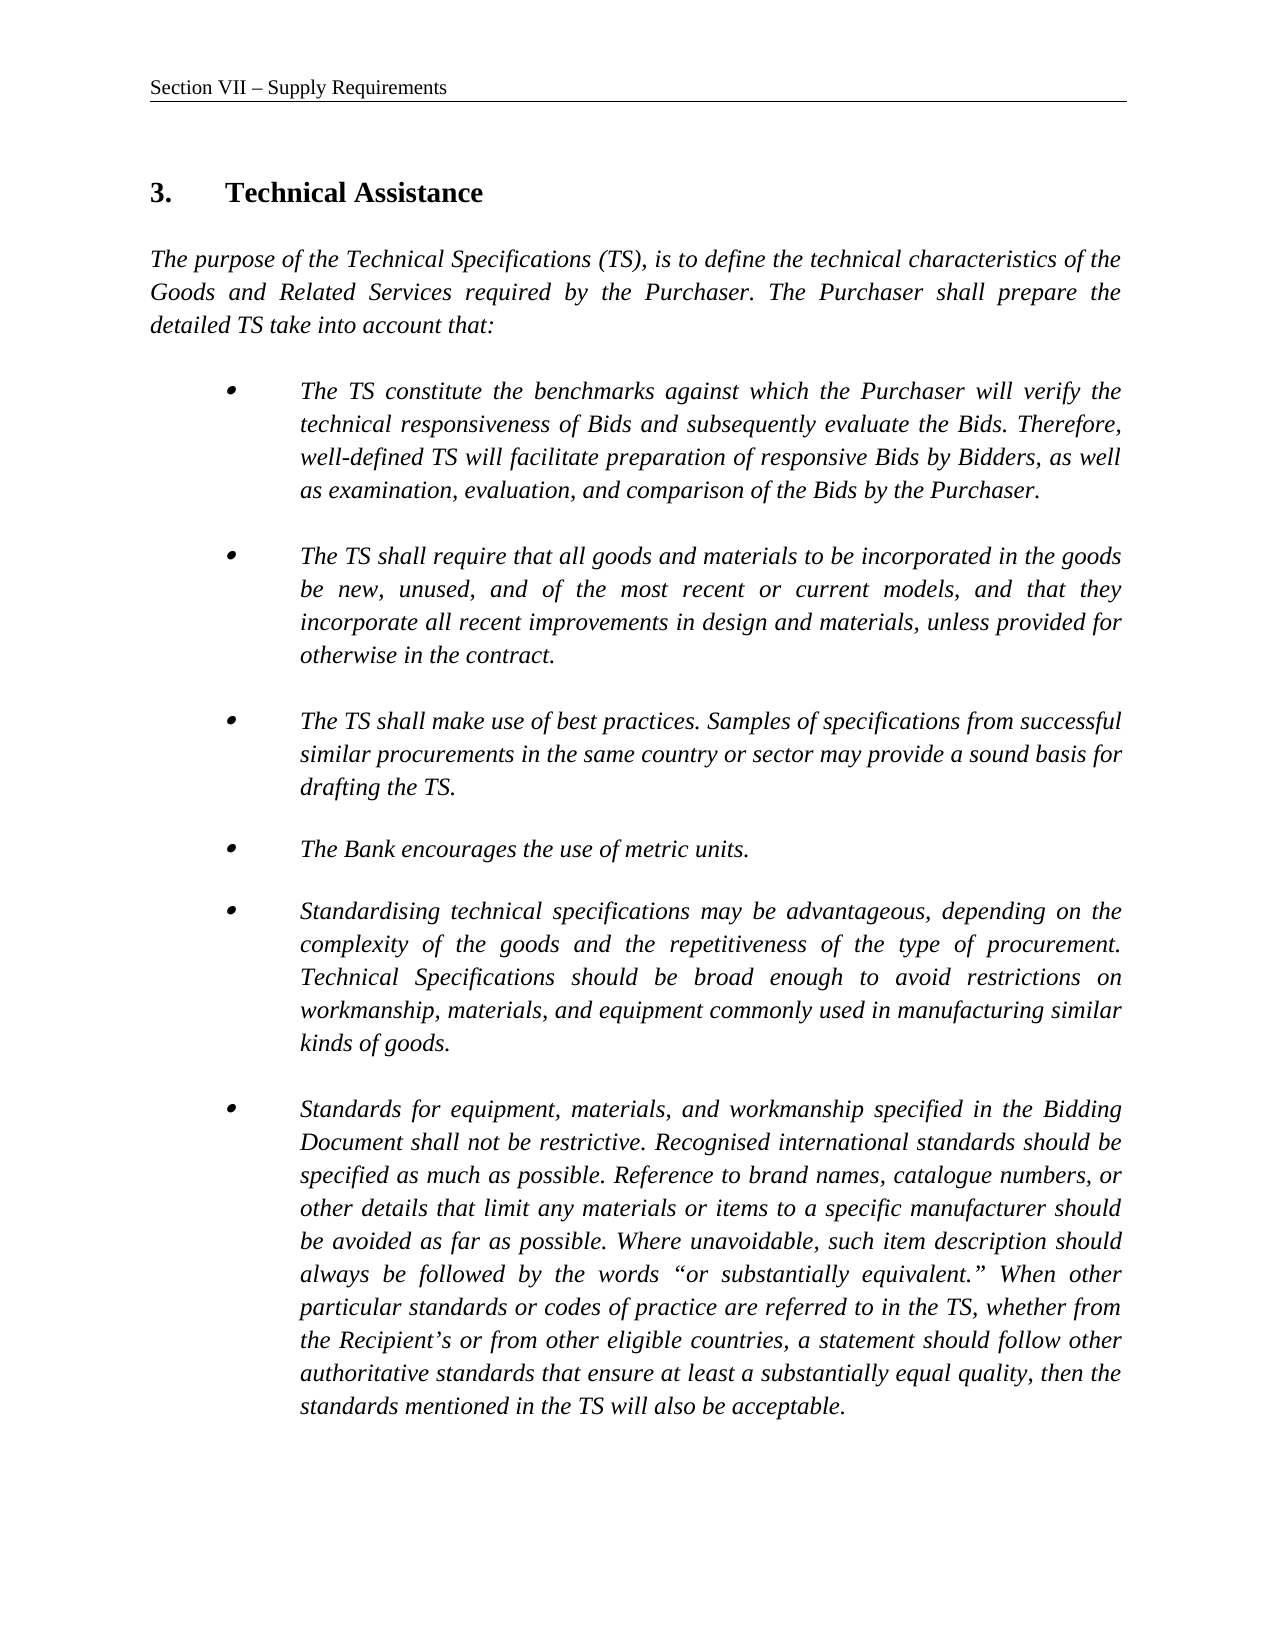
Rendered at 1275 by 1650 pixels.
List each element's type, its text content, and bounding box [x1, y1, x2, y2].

list The TS constitute the benchmarks against which the Purchaser will verify the technical responsiveness of Bids and subsequently evaluate the Bids. Therefore, well-defined TS will facilitate preparation of responsive Bids by Bidders, as well as examination, evaluation, and comparison of the Bids by the Purchaser. [225, 376, 1125, 504]
list The Bank encourages the use of metric units. [225, 834, 1125, 863]
list Standardising technical specifications may be advantageous, depending on the complexity of the goods and the repetitiveness of the type of procurement. Technical Specifications should be broad enough to avoid restrictions on workmanship, materials, and equipment commonly used in manufacturing similar kinds of goods. [225, 896, 1125, 1057]
subtitle Technical Assistance [150, 175, 1125, 208]
list The TS shall make use of best practices. Samples of specifications from successful similar procurements in the same country or sector may provide a sound basis for drafting the TS. [225, 706, 1125, 801]
list Standards for equipment, materials, and workmanship specified in the Bidding Document shall not be restrictive. Recognised international standards should be specified as much as possible. Reference to brand names, catalogue numbers, or other details that limit any materials or items to a specific manufacturer should be avoided as far as possible. Where unavoidable, such item description should always be followed by the words “or substantially equivalent.” When other particular standards or codes of practice are referred to in the TS, whether from the Recipient’s or from other eligible countries, a statement should follow other authoritative standards that ensure at least a substantially equal quality, then the standards mentioned in the TS will also be acceptable. [225, 1094, 1125, 1420]
text The purpose of the Technical Specifications (TS), is to define the technical characteristics of the Goods and Related Services required by the Purchaser. The Purchaser shall prepare the detailed TS take into account that: [150, 244, 1125, 339]
list The TS shall require that all goods and materials to be incorporated in the goods be new, unused, and of the most recent or current models, and that they incorporate all recent improvements in design and materials, unless provided for otherwise in the contract. [225, 541, 1125, 669]
